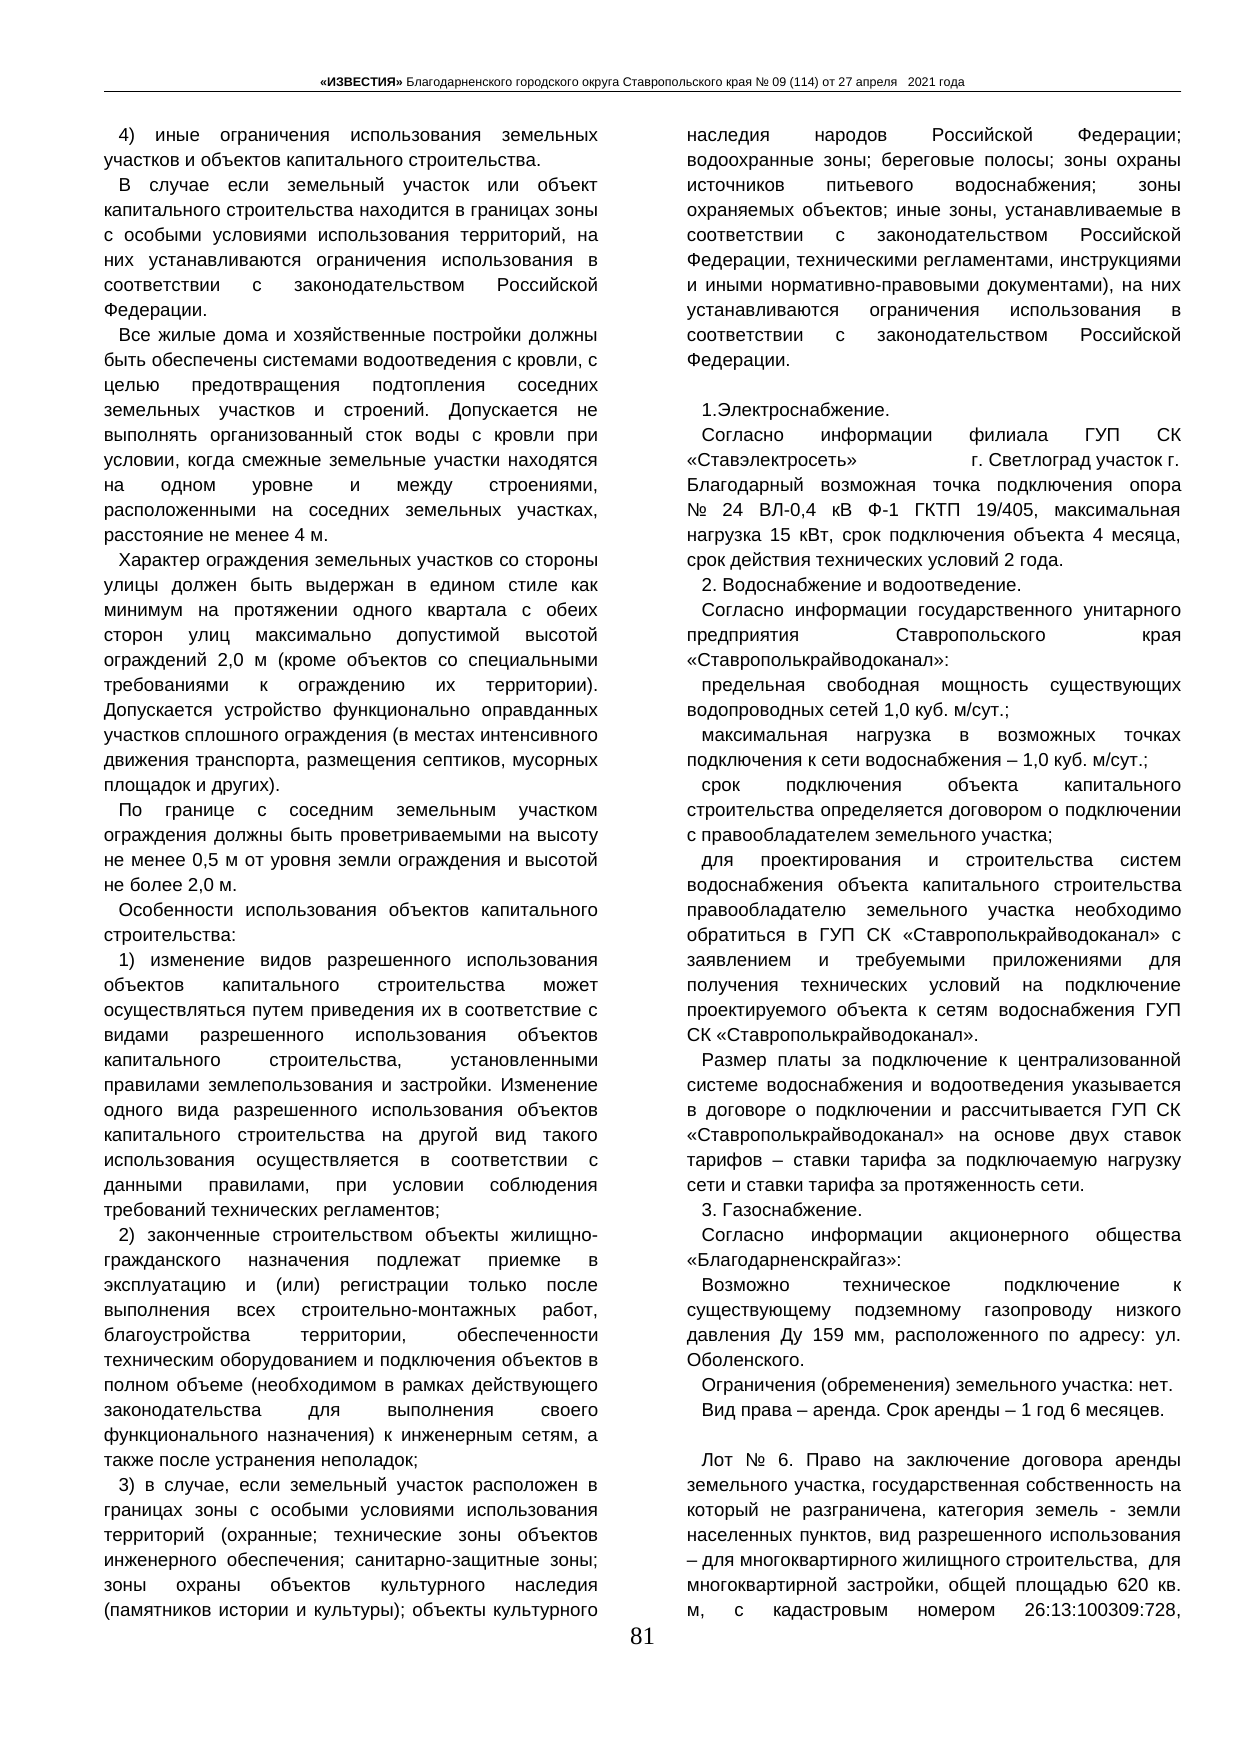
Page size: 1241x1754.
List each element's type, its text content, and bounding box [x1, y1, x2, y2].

text Особенности использования объектов капитального строительства: [103, 896, 598, 946]
text для проектирования и строительства систем водоснабжения объекта капитального строительства правообладателю земельного участка необходимо обратиться в ГУП СК «Ставрополькрайводоканал» с заявлением и требуемыми приложениями для получения технических условий на подключение проектируемого объекта к сетям водоснабжения ГУП СК «Ставрополькрайводоканал». [687, 846, 1181, 1046]
text Согласно информации акционерного общества «Благодарненскрайгаз»: [687, 1221, 1181, 1271]
text Все жилые дома и хозяйственные постройки должны быть обеспечены системами водоотведения с кровли, с целью предотвращения подтопления соседних земельных участков и строений. Допускается не выполнять организованный сток воды с кровли при условии, когда смежные земельные участки находятся на одном уровне и между строениями, расположенными на соседних земельных участках, расстояние не менее 4 м. [103, 321, 598, 546]
text Размер платы за подключение к централизованной системе водоснабжения и водоотведения указывается в договоре о подключении и рассчитывается ГУП СК «Ставрополькрайводоканал» на основе двух ставок тарифов – ставки тарифа за подключаемую нагрузку сети и ставки тарифа за протяженность сети. [687, 1046, 1181, 1196]
text 2. Водоснабжение и водоотведение. [687, 571, 1181, 596]
text 1) изменение видов разрешенного использования объектов капитального строительства может осуществляться путем приведения их в соответствие с видами разрешенного использования объектов капитального строительства, установленными правилами землепользования и застройки. Изменение одного вида разрешенного использования объектов капитального строительства на другой вид такого использования осуществляется в соответствии с данными правилами, при условии соблюдения требований технических регламентов; [103, 946, 598, 1221]
text 4) иные ограничения использования земельных участков и объектов капитального строительства. [103, 121, 598, 171]
text 1.Электроснабжение. [687, 396, 1181, 421]
text Характер ограждения земельных участков со стороны улицы должен быть выдержан в едином стиле как минимум на протяжении одного квартала с обеих сторон улиц максимально допустимой высотой ограждений 2,0 м (кроме объектов со специальными требованиями к ограждению их территории). Допускается устройство функционально оправданных участков сплошного ограждения (в местах интенсивного движения транспорта, размещения септиков, мусорных площадок и других). [103, 546, 598, 796]
text 3. Газоснабжение. [687, 1196, 1181, 1221]
text максимальная нагрузка в возможных точках подключения к сети водоснабжения – 1,0 куб. м/сут.; [687, 721, 1181, 771]
text 3) в случае, если земельный участок расположен в границах зоны с особыми условиями использования территорий (охранные; технические зоны объектов инженерного обеспечения; санитарно-защитные зоны; зоны охраны объектов культурного наследия (памятников истории и культуры); объекты культурного наследия народов Российской Федерации; водоохранные зоны; береговые полосы; зоны охраны источников питьевого водоснабжения; зоны охраняемых объектов; иные зоны, устанавливаемые в соответствии с законодательством Российской Федерации, техническими регламентами, инструкциями и иными нормативно-правовыми документами), на них устанавливаются ограничения использования в соответствии с законодательством Российской Федерации. [687, 121, 1181, 371]
text В случае если земельный участок или объект капитального строительства находится в границах зоны с особыми условиями использования территорий, на них устанавливаются ограничения использования в соответствии с законодательством Российской Федерации. [103, 171, 598, 321]
text Вид права – аренда. Срок аренды – 1 год 6 месяцев. [687, 1396, 1181, 1421]
text Согласно информации филиала ГУП СК «Ставэлектросеть» г. Светлоград участок г. Благодарный возможная точка подключения опора № 24 ВЛ-0,4 кВ Ф-1 ГКТП 19/405, максимальная нагрузка 15 кВт, срок подключения объекта 4 месяца, срок действия технических условий 2 года. [687, 421, 1181, 571]
text срок подключения объекта капитального строительства определяется договором о подключении с правообладателем земельного участка; [687, 771, 1181, 846]
text 3) в случае, если земельный участок расположен в границах зоны с особыми условиями использования территорий (охранные; технические зоны объектов инженерного обеспечения; санитарно-защитные зоны; зоны охраны объектов культурного наследия (памятников истории и культуры); объекты культурного наследия народов Российской Федерации; водоохранные зоны; береговые полосы; зоны охраны источников питьевого водоснабжения; зоны охраняемых объектов; иные зоны, устанавливаемые в соответствии с законодательством Российской Федерации, техническими регламентами, инструкциями и иными нормативно-правовыми документами), на них устанавливаются ограничения использования в соответствии с законодательством Российской Федерации. [103, 1471, 598, 1621]
text Ограничения (обременения) земельного участка: нет. [687, 1371, 1181, 1396]
text Согласно информации государственного унитарного предприятия Ставропольского края «Ставрополькрайводоканал»: [687, 596, 1181, 671]
text По границе с соседним земельным участком ограждения должны быть проветриваемыми на высоту не менее 0,5 м от уровня земли ограждения и высотой не более 2,0 м. [103, 796, 598, 896]
text предельная свободная мощность существующих водопроводных сетей 1,0 куб. м/сут.; [687, 671, 1181, 721]
text Возможно техническое подключение к существующему подземному газопроводу низкого давления Ду 159 мм, расположенного по адресу: ул. Оболенского. [687, 1271, 1181, 1371]
text 2) законченные строительством объекты жилищно-гражданского назначения подлежат приемке в эксплуатацию и (или) регистрации только после выполнения всех строительно-монтажных работ, благоустройства территории, обеспеченности техническим оборудованием и подключения объектов в полном объеме (необходимом в рамках действующего законодательства для выполнения своего функционального назначения) к инженерным сетям, а также после устранения неполадок; [103, 1221, 598, 1471]
